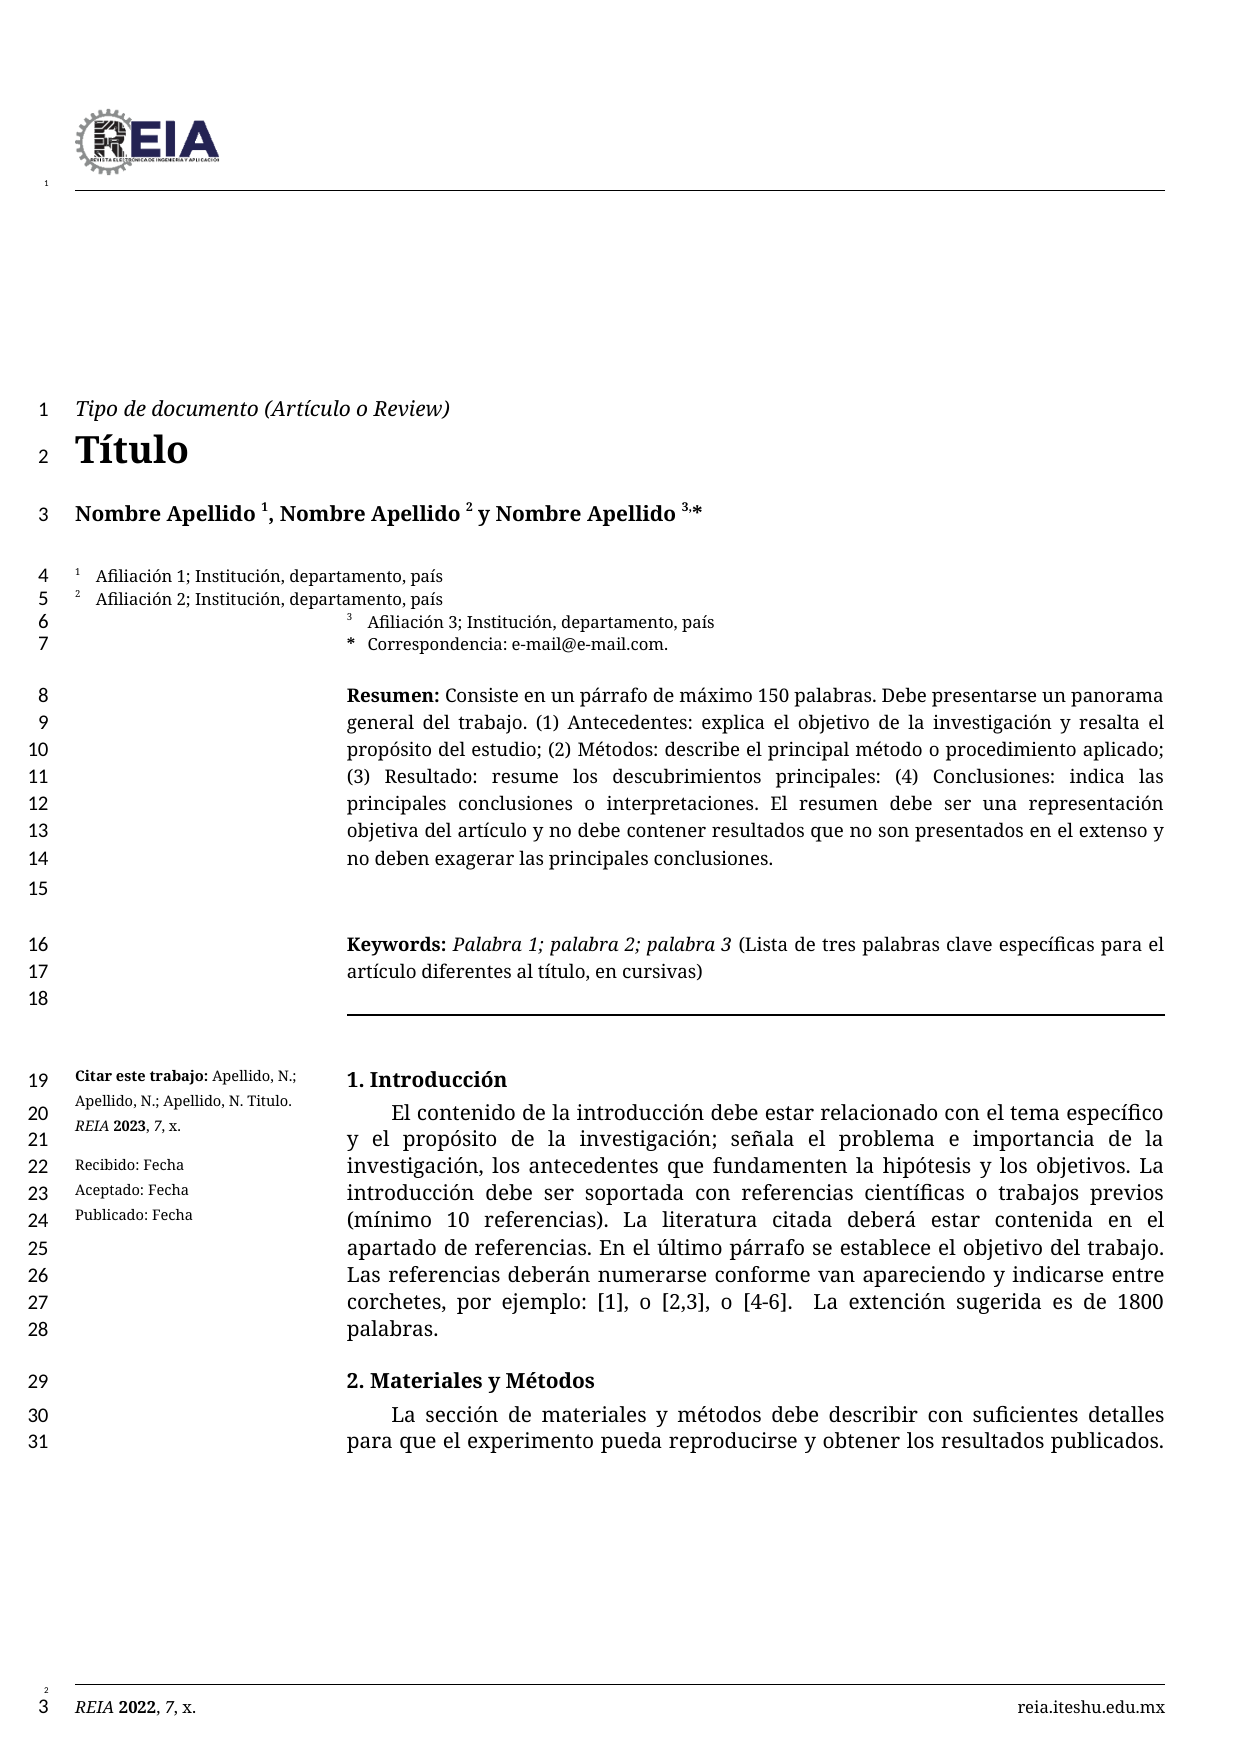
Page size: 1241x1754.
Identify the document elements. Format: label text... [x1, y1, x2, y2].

text Resumen: Consiste en un párrafo de máximo 150 palabras. Debe presentarse un panorama general del trabajo. (1) Antecedentes: explica el objetivo de la investigación y resalta el propósito del estudio; (2) Métodos: describe el principal método o procedimiento aplicado; (3) Resultado: resume los descubrimientos principales: (4) Conclusiones: indica las principales conclusiones o interpretaciones. El resumen debe ser una representación objetiva del artículo y no debe contener resultados que no son presentados en el extenso y no deben exagerar las principales conclusiones. [347, 681, 1165, 870]
text * Correspondencia: e-mail@e-mail.com. [347, 633, 1165, 656]
text 1 Afiliación 1; Institución, departamento, país [75, 565, 1165, 588]
text 3 Afiliación 3; Institución, departamento, país [347, 610, 1165, 633]
subtitle 1. Introducción [347, 1066, 1165, 1092]
title Título [75, 423, 1165, 474]
text Tipo de documento (Artículo o Review) [75, 394, 1165, 423]
text Nombre Apellido 1, Nombre Apellido 2 y Nombre Apellido 3,* [75, 499, 1165, 527]
subtitle 2. Materiales y Métodos [347, 1367, 1165, 1394]
text 2 Afiliación 2; Institución, departamento, país [75, 588, 1165, 610]
table_header Citar este trabajo: Apellido, N.; Apellido, N.; Apellido, N. Titulo. REIA 2023, 7, x. Recibido: Fecha Aceptado: Fecha Publicado: Fecha [75, 1062, 326, 1262]
picture [75, 108, 220, 176]
text El contenido de la introducción debe estar relacionado con el tema específico y el propósito de la investigación; señala el problema e importancia de la investigación, los antecedentes que fundamenten la hipótesis y los objetivos. La introducción debe ser soportada con referencias científicas o trabajos previos (mínimo 10 referencias). La literatura citada deberá estar contenida en el apartado de referencias. En el último párrafo se establece el objetivo del trabajo. Las referencias deberán numerarse conforme van apareciendo y indicarse entre corchetes, por ejemplo: [1], o [2,3], o [4-6]. La extención sugerida es de 1800 palabras. [347, 1099, 1165, 1342]
text Keywords: Palabra 1; palabra 2; palabra 3 (Lista de tres palabras clave específicas para el artículo diferentes al título, en cursivas) [347, 929, 1165, 983]
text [347, 1401, 1165, 1455]
